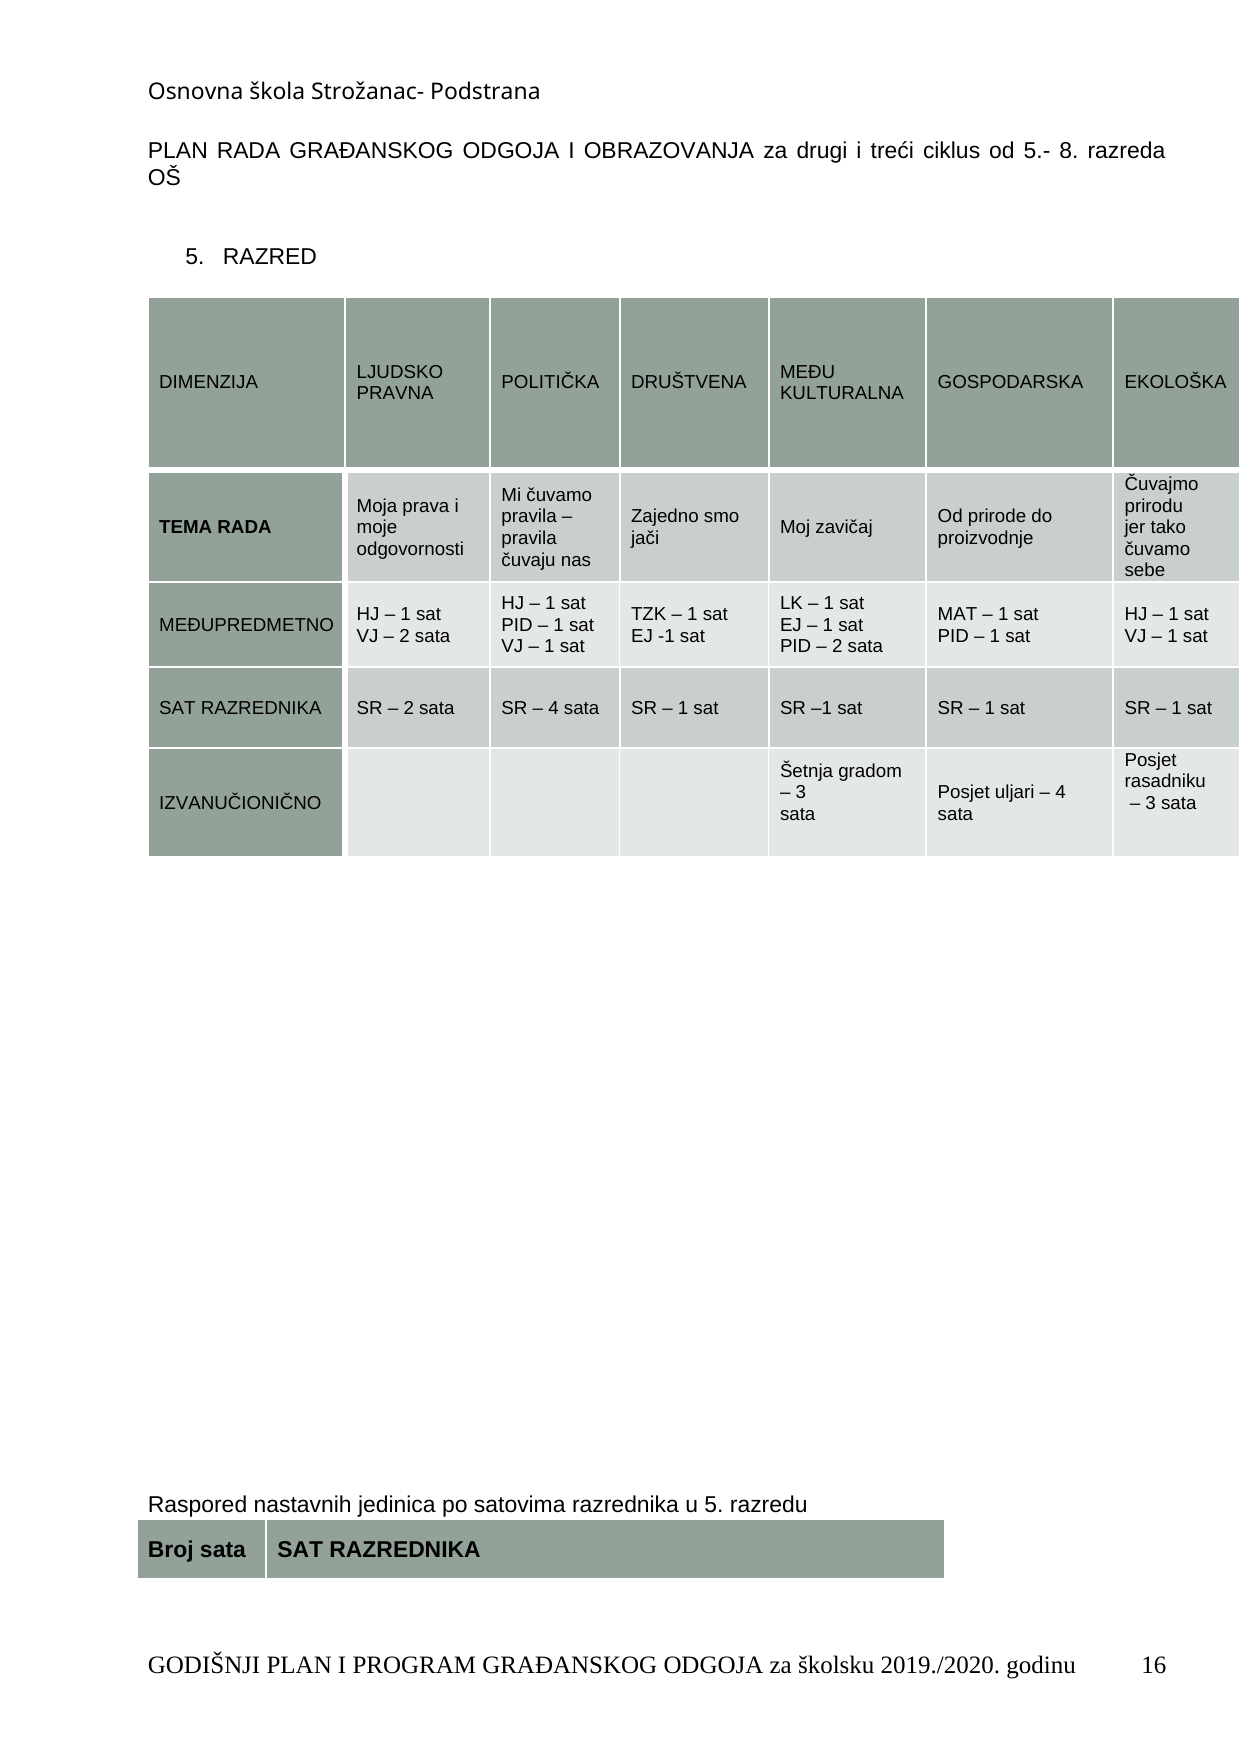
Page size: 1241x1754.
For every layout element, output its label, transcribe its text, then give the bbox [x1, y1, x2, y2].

table_header EKOLOŠKA [1114, 298, 1239, 467]
table_cell HJ – 1 sat PID – 1 sat VJ – 1 sat [491, 583, 619, 666]
table_cell [491, 749, 619, 856]
table_header LJUDSKO PRAVNA [346, 298, 489, 467]
table_cell [620, 749, 768, 856]
table_header POLITIČKA [491, 298, 619, 467]
table_cell HJ – 1 sat VJ – 1 sat [1114, 583, 1239, 666]
table_cell IZVANUČIONIČNO [149, 749, 342, 856]
table_cell Mi čuvamo pravila – pravila čuvaju nas [491, 473, 619, 581]
table_cell TZK – 1 sat EJ -1 sat [620, 583, 768, 666]
table_cell SAT RAZREDNIKA [149, 668, 342, 747]
table_cell SR – 1 sat [621, 668, 768, 747]
table_cell TEMA RADA [149, 473, 342, 581]
text PLAN RADA GRAĐANSKOG ODGOJA I OBRAZOVANJA za drugi i treći ciklus od 5.- 8. razreda OŠ [148, 137, 1166, 190]
table_cell Šetnja gradom – 3 sata [769, 749, 925, 856]
table_header DRUŠTVENA [621, 298, 768, 467]
table_cell MEĐUPREDMETNO [149, 583, 342, 666]
table_cell SR – 1 sat [1114, 668, 1239, 747]
table_cell Moj zavičaj [770, 473, 925, 581]
table_cell Posjet uljari – 4 sata [927, 749, 1112, 856]
table_cell [348, 749, 489, 856]
table_header SAT RAZREDNIKA [267, 1520, 944, 1578]
table_cell LK – 1 sat EJ – 1 sat PID – 2 sata [769, 583, 925, 666]
table_cell HJ – 1 sat VJ – 2 sata [348, 583, 489, 666]
table_cell Zajedno smo jači [621, 473, 768, 581]
table_cell Čuvajmo prirodu jer tako čuvamo sebe [1114, 473, 1239, 581]
table_cell SR –1 sat [770, 668, 925, 747]
table_cell SR – 2 sata [348, 668, 489, 747]
table_header GOSPODARSKA [927, 298, 1112, 467]
table_cell MAT – 1 sat PID – 1 sat [927, 583, 1112, 666]
table_cell Moja prava i moje odgovornosti [348, 473, 489, 581]
text Raspored nastavnih jedinica po satovima razrednika u 5. razredu [148, 1491, 1166, 1517]
table_header MEĐU KULTURALNA [770, 298, 925, 467]
table_cell Od prirode do proizvodnje [927, 473, 1112, 581]
table_cell Posjet rasadniku – 3 sata [1114, 749, 1239, 856]
table_cell SR – 4 sata [491, 668, 619, 747]
list RAZRED [185, 243, 1166, 269]
table_header Broj sata [138, 1520, 265, 1578]
table_cell SR – 1 sat [927, 668, 1112, 747]
table_header DIMENZIJA [149, 298, 344, 467]
